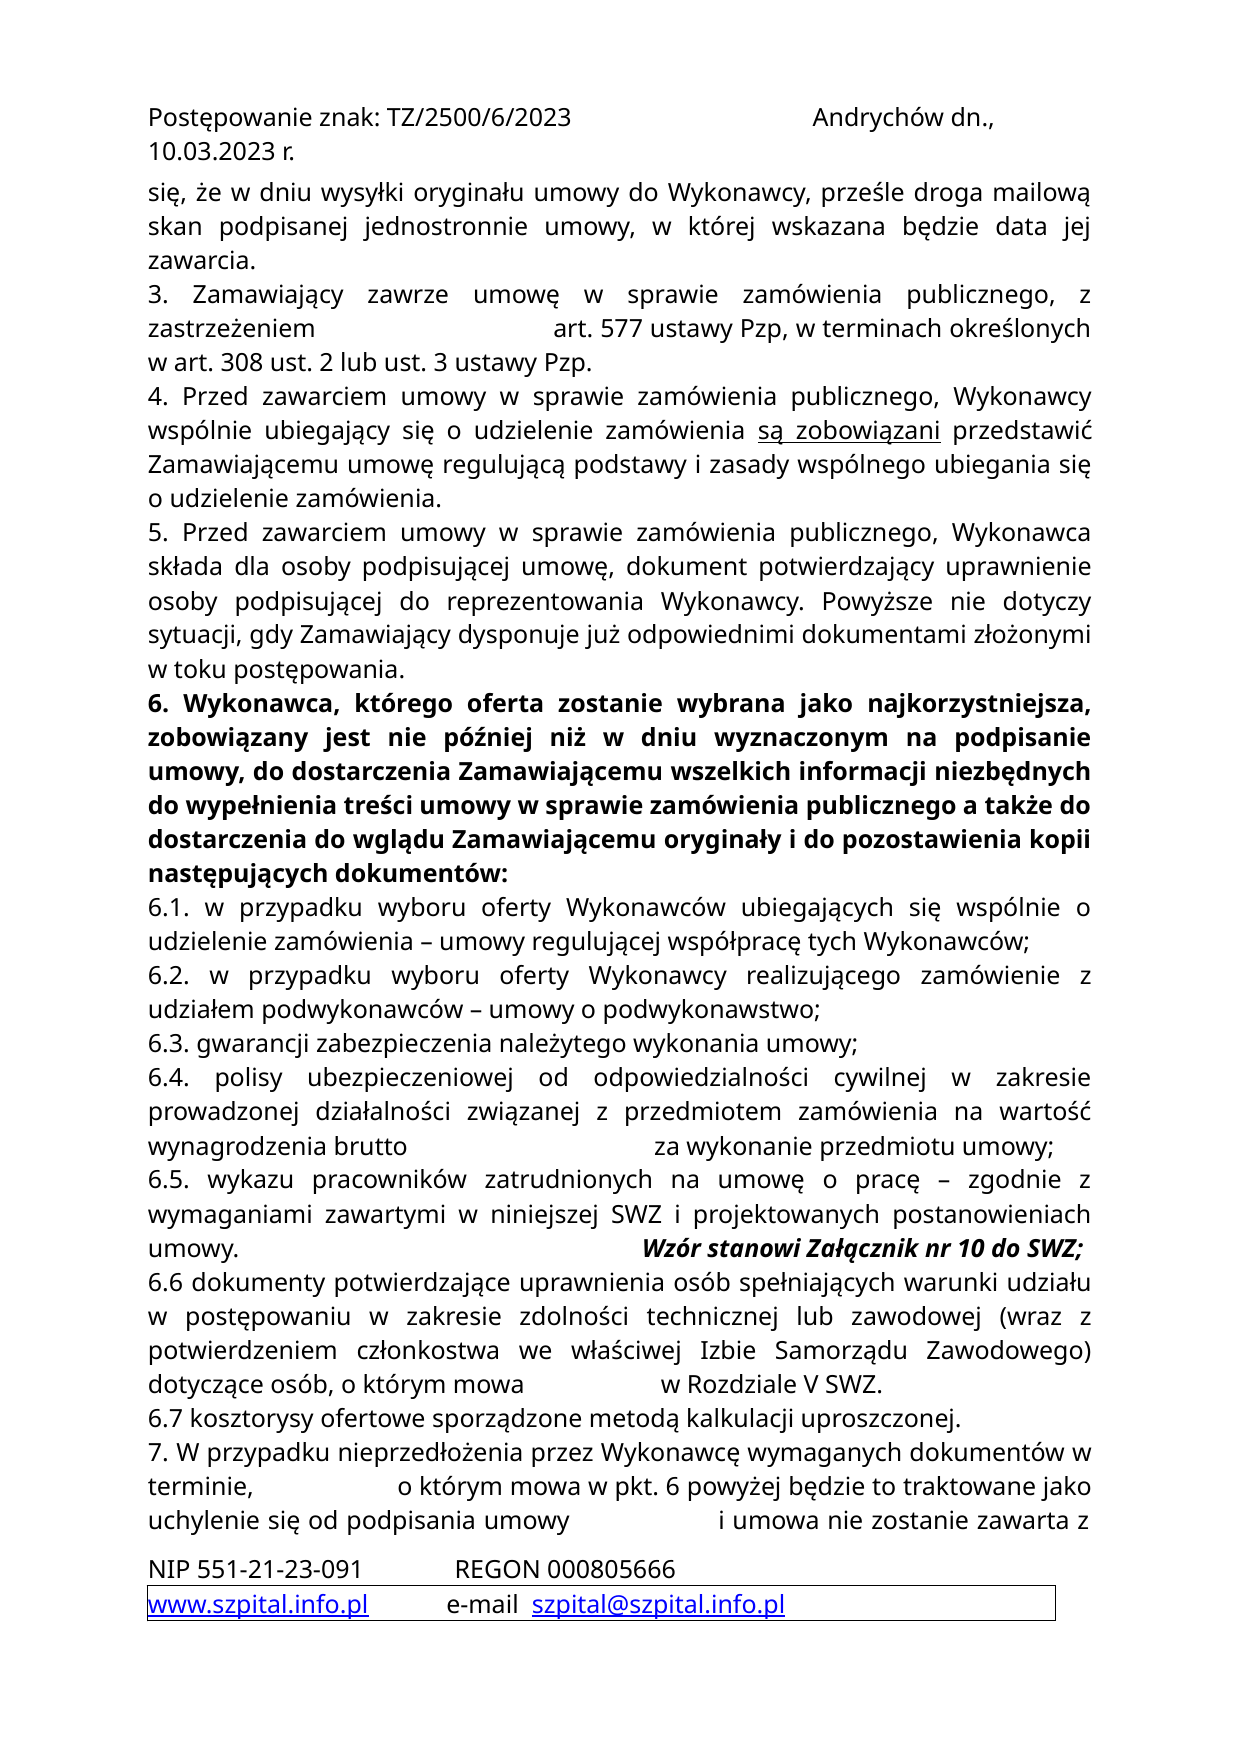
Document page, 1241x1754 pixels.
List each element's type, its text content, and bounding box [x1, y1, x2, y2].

text 6.6 dokumenty potwierdzające uprawnienia osób spełniających warunki udziału w postępowaniu w zakresie zdolności technicznej lub zawodowej (wraz z potwierdzeniem członkostwa we właściwej Izbie Samorządu Zawodowego) dotyczące osób, o którym mowa w Rozdziale V SWZ. [148, 1264, 1092, 1401]
text 6.7 kosztorysy ofertowe sporządzone metodą kalkulacji uproszczonej. [148, 1401, 1092, 1435]
text 4. Przed zawarciem umowy w sprawie zamówienia publicznego, Wykonawcy wspólnie ubiegający się o udzielenie zamówienia są zobowiązani przedstawić Zamawiającemu umowę regulującą podstawy i zasady wspólnego ubiegania się o udzielenie zamówienia. [148, 379, 1092, 515]
text 5. Przed zawarciem umowy w sprawie zamówienia publicznego, Wykonawca składa dla osoby podpisującej umowę, dokument potwierdzający uprawnienie osoby podpisującej do reprezentowania Wykonawcy. Powyższe nie dotyczy sytuacji, gdy Zamawiający dysponuje już odpowiednimi dokumentami złożonymi w toku postępowania. [148, 515, 1092, 685]
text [148, 174, 1092, 277]
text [148, 1435, 1092, 1537]
text 6.1. w przypadku wyboru oferty Wykonawców ubiegających się wspólnie o udzielenie zamówienia – umowy regulującej współpracę tych Wykonawców; [148, 890, 1092, 958]
text 6.3. gwarancji zabezpieczenia należytego wykonania umowy; [148, 1026, 1092, 1060]
text 6.4. polisy ubezpieczeniowej od odpowiedzialności cywilnej w zakresie prowadzonej działalności związanej z przedmiotem zamówienia na wartość wynagrodzenia brutto za wykonanie przedmiotu umowy; [148, 1060, 1092, 1162]
text 6.2. w przypadku wyboru oferty Wykonawcy realizującego zamówienie z udziałem podwykonawców – umowy o podwykonawstwo; [148, 958, 1092, 1026]
text 6. Wykonawca, którego oferta zostanie wybrana jako najkorzystniejsza, zobowiązany jest nie później niż w dniu wyznaczonym na podpisanie umowy, do dostarczenia Zamawiającemu wszelkich informacji niezbędnych do wypełnienia treści umowy w sprawie zamówienia publicznego a także do dostarczenia do wglądu Zamawiającemu oryginały i do pozostawienia kopii następujących dokumentów: [148, 685, 1092, 890]
text 3. Zamawiający zawrze umowę w sprawie zamówienia publicznego, z zastrzeżeniem art. 577 ustawy Pzp, w terminach określonych w art. 308 ust. 2 lub ust. 3 ustawy Pzp. [148, 277, 1092, 379]
text 6.5. wykazu pracowników zatrudnionych na umowę o pracę – zgodnie z wymaganiami zawartymi w niniejszej SWZ i projektowanych postanowieniach umowy. Wzór stanowi Załącznik nr 10 do SWZ; [148, 1162, 1092, 1264]
